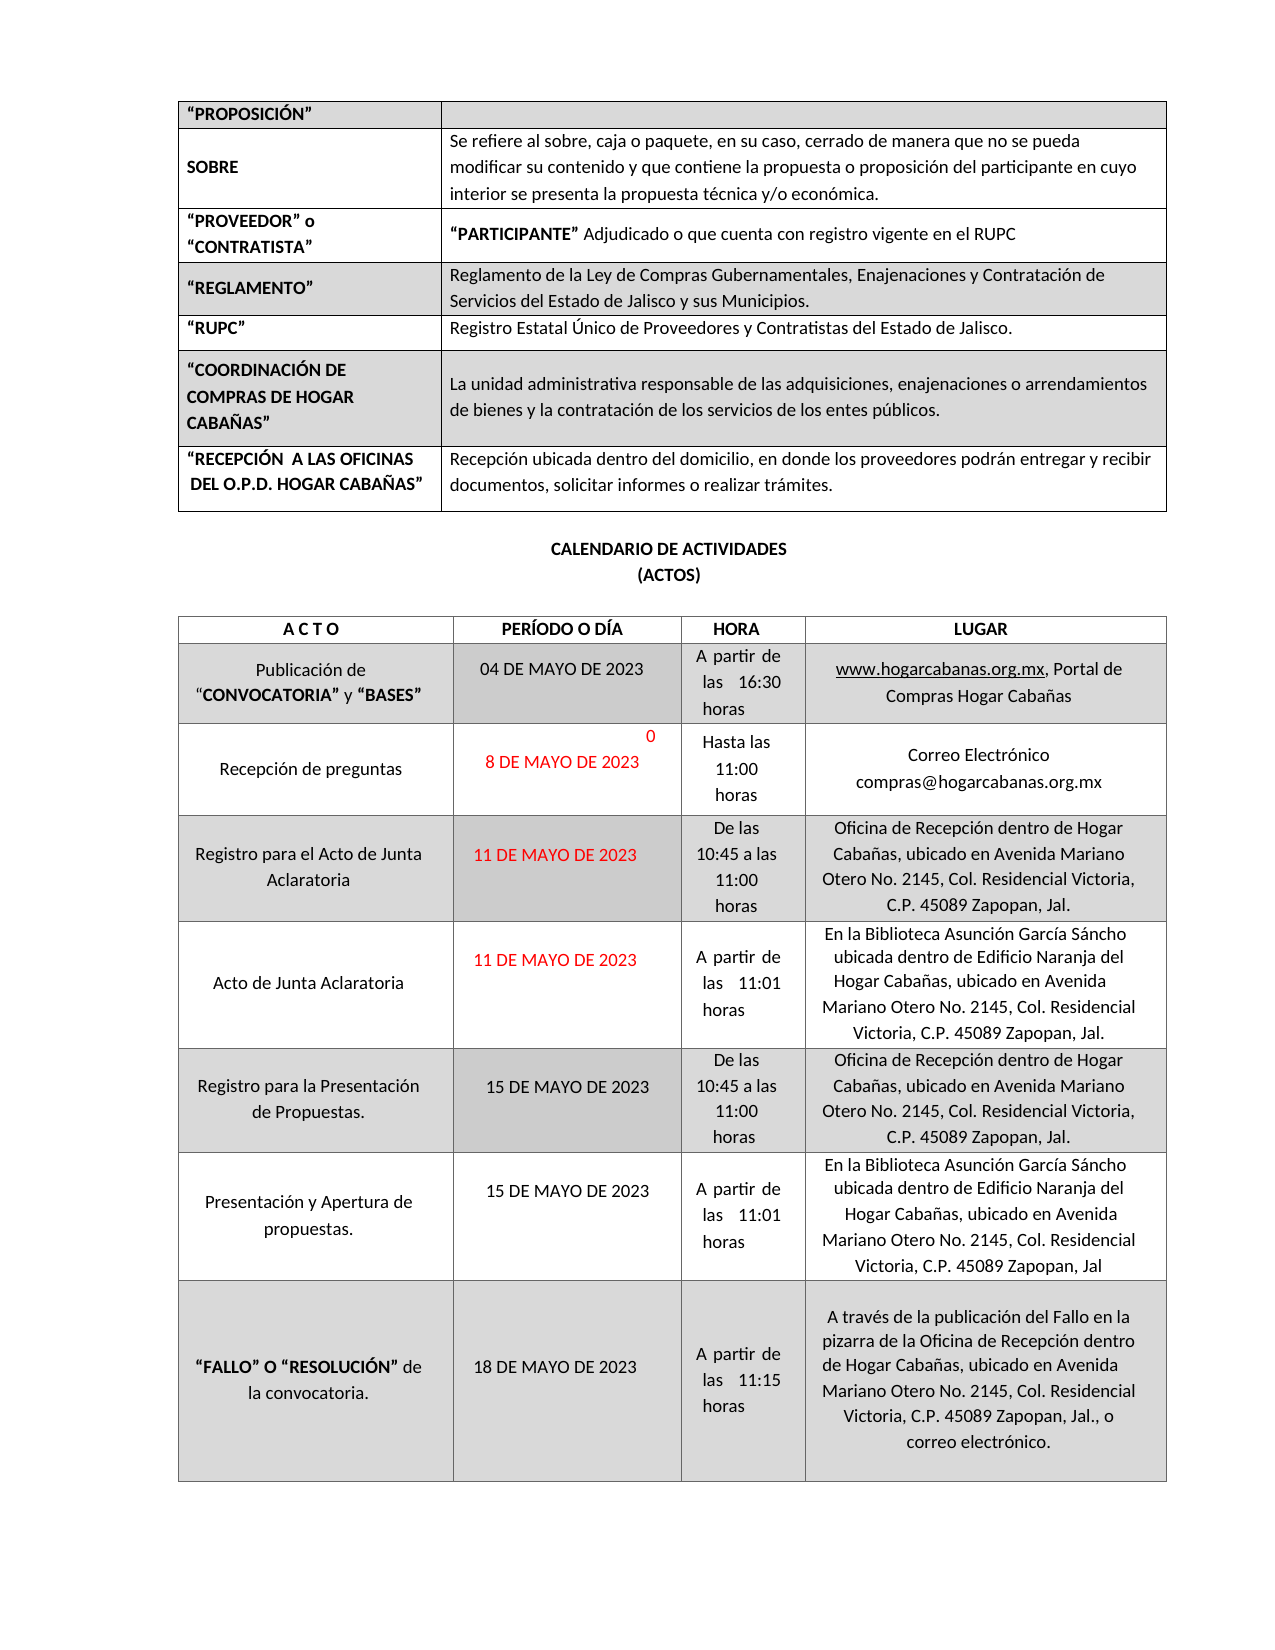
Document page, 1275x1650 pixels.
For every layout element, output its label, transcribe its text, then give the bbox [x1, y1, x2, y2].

table_cell 04 DE MAYO DE 2023 [454, 644, 681, 723]
table_cell “COORDINACIÓN DE COMPRAS DE HOGAR CABAÑAS” [179, 351, 441, 446]
table_cell “RECEPCIÓN A LAS OFICINAS DEL O.P.D. HOGAR CABAÑAS” [179, 447, 441, 511]
table_cell Registro para el Acto de Junta Aclaratoria [179, 816, 453, 921]
table_cell A partir de las 11:01 horas [682, 1153, 805, 1280]
table_cell Oficina de Recepción dentro de Hogar Cabañas, ubicado en Avenida Mariano Otero No. 2145, Col. Residencial Victoria, C.P. 45089 Zapopan, Jal. [806, 1049, 1166, 1152]
table_cell A partir de las 16:30 horas [682, 644, 805, 723]
table_cell Reglamento de la Ley de Compras Gubernamentales, Enajenaciones y Contratación de Servicios del Estado de Jalisco y sus Municipios. [442, 263, 1166, 315]
table_cell 15 DE MAYO DE 2023 [454, 1049, 681, 1152]
table_header LUGAR [806, 617, 1166, 643]
table_cell Hasta las 11:00 horas [682, 724, 805, 815]
table_cell “RUPC” [179, 316, 441, 349]
table_cell 11 DE MAYO DE 2023 [454, 816, 681, 921]
table_header PERÍODO O DÍA [454, 617, 681, 643]
table_cell Registro para la Presentación de Propuestas. [179, 1049, 453, 1152]
table_header A C T O [179, 617, 453, 643]
text CALENDARIO DE ACTIVIDADES [126, 537, 787, 560]
table_cell 18 DE MAYO DE 2023 [454, 1281, 681, 1481]
table_cell De las 10:45 a las 11:00 horas [682, 1049, 805, 1152]
table_cell En la Biblioteca Asunción García Sáncho ubicada dentro de Edificio Naranja del Hogar Cabañas, ubicado en Avenida Mariano Otero No. 2145, Col. Residencial Victoria, C.P. 45089 Zapopan, Jal [806, 1153, 1166, 1280]
table_cell Correo Electrónico compras@hogarcabanas.org.mx [806, 724, 1166, 815]
table_cell 15 DE MAYO DE 2023 [454, 1153, 681, 1280]
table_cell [179, 102, 441, 128]
table_cell “PROVEEDOR” o “CONTRATISTA” [179, 209, 441, 262]
table_cell “REGLAMENTO” [179, 263, 441, 315]
table_cell 11 DE MAYO DE 2023 [454, 922, 681, 1047]
table_cell Acto de Junta Aclaratoria [179, 922, 453, 1047]
table_header HORA [682, 617, 805, 643]
table_cell A través de la publicación del Fallo en la pizarra de la Oficina de Recepción dentro de Hogar Cabañas, ubicado en Avenida Mariano Otero No. 2145, Col. Residencial Victoria, C.P. 45089 Zapopan, Jal., o correo electrónico. [806, 1281, 1166, 1481]
table_cell Publicación de “CONVOCATORIA” y “BASES” [179, 644, 453, 723]
table_cell En la Biblioteca Asunción García Sáncho ubicada dentro de Edificio Naranja del Hogar Cabañas, ubicado en Avenida Mariano Otero No. 2145, Col. Residencial Victoria, C.P. 45089 Zapopan, Jal. [806, 922, 1166, 1047]
table_cell A partir de las 11:15 horas [682, 1281, 805, 1481]
table_cell De las 10:45 a las 11:00 horas [682, 816, 805, 921]
text (ACTOS) [126, 563, 701, 586]
table_cell Se refiere al sobre, caja o paquete, en su caso, cerrado de manera que no se pueda modificar su contenido y que contiene la propuesta o proposición del participante en cuyo interior se presenta la propuesta técnica y/o económica. [442, 129, 1166, 208]
table_cell Oficina de Recepción dentro de Hogar Cabañas, ubicado en Avenida Mariano Otero No. 2145, Col. Residencial Victoria, C.P. 45089 Zapopan, Jal. [806, 816, 1166, 921]
table_cell SOBRE [179, 129, 441, 208]
table_cell Presentación y Apertura de propuestas. [179, 1153, 453, 1280]
table_cell Recepción de preguntas [179, 724, 453, 815]
table_cell Registro Estatal Único de Proveedores y Contratistas del Estado de Jalisco. [442, 316, 1166, 349]
table_cell www.hogarcabanas.org.mx, Portal de Compras Hogar Cabañas [806, 644, 1166, 723]
table_cell 08 DE MAYO DE 2023 [454, 724, 681, 815]
table_cell Recepción ubicada dentro del domicilio, en donde los proveedores podrán entregar y recibir documentos, solicitar informes o realizar trámites. [442, 447, 1166, 511]
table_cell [442, 102, 1166, 128]
table_cell A partir de las 11:01 horas [682, 922, 805, 1047]
table_cell La unidad administrativa responsable de las adquisiciones, enajenaciones o arrendamientos de bienes y la contratación de los servicios de los entes públicos. [442, 351, 1166, 446]
table_cell “PARTICIPANTE” Adjudicado o que cuenta con registro vigente en el RUPC [442, 209, 1166, 262]
table_cell “FALLO” O “RESOLUCIÓN” de la convocatoria. [179, 1281, 453, 1481]
